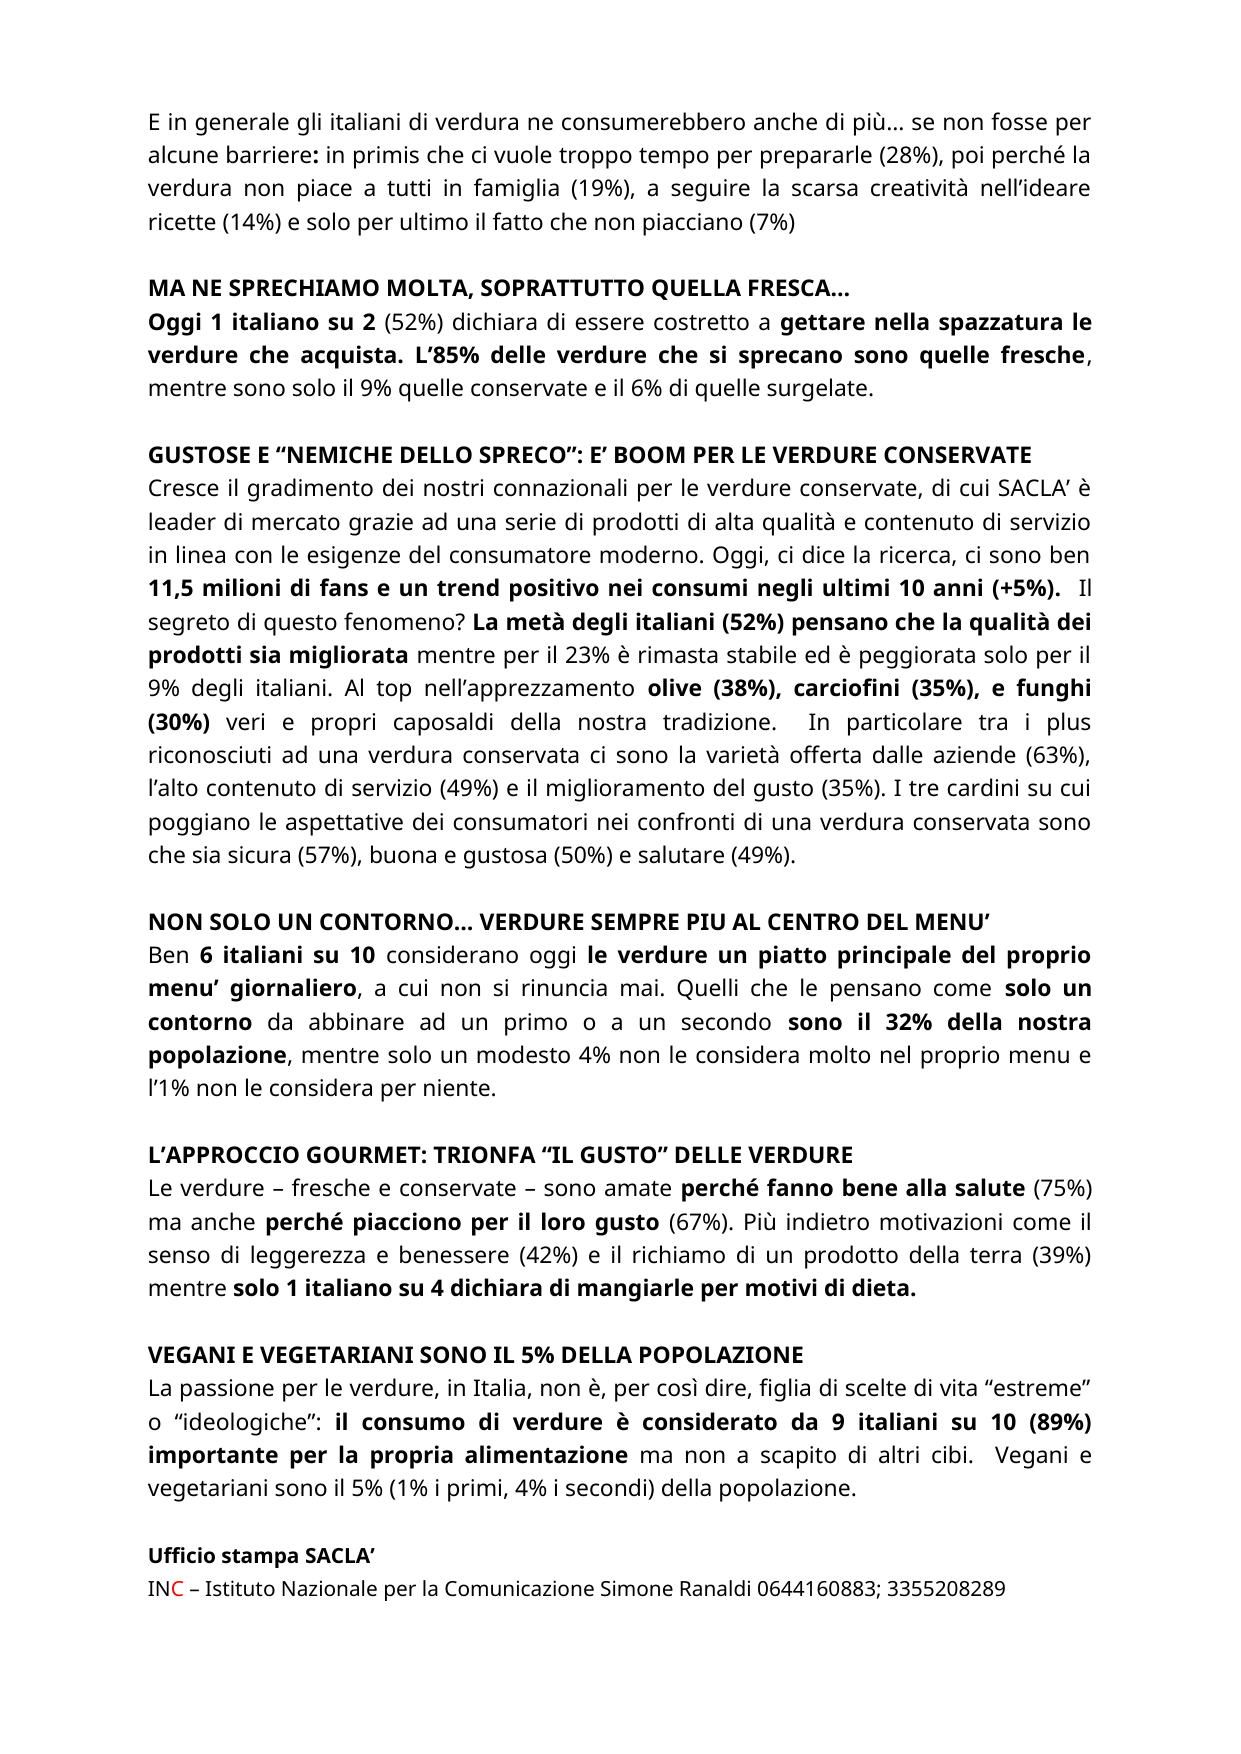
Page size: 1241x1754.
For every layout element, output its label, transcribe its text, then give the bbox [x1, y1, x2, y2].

text VEGANI E VEGETARIANI SONO IL 5% DELLA POPOLAZIONE [148, 1337, 1092, 1370]
text INC – Istituto Nazionale per la Comunicazione Simone Ranaldi 0644160883; 3355208289 [148, 1570, 1092, 1603]
text Le verdure – fresche e conservate – sono amate perché fanno bene alla salute (75%) ma anche perché piacciono per il loro gusto (67%). Più indietro motivazioni come il senso di leggerezza e benessere (42%) e il richiamo di un prodotto della terra (39%) mentre solo 1 italiano su 4 dichiara di mangiarle per motivi di dieta. [148, 1170, 1092, 1303]
text L’APPROCCIO GOURMET: TRIONFA “IL GUSTO” DELLE VERDURE [148, 1137, 1092, 1170]
text Cresce il gradimento dei nostri connazionali per le verdure conservate, di cui SACLA’ è leader di mercato grazie ad una serie di prodotti di alta qualità e contenuto di servizio in linea con le esigenze del consumatore moderno. Oggi, ci dice la ricerca, ci sono ben 11,5 milioni di fans e un trend positivo nei consumi negli ultimi 10 anni (+5%). Il segreto di questo fenomeno? La metà degli italiani (52%) pensano che la qualità dei prodotti sia migliorata mentre per il 23% è rimasta stabile ed è peggiorata solo per il 9% degli italiani. Al top nell’apprezzamento olive (38%), carciofini (35%), e funghi (30%) veri e propri caposaldi della nostra tradizione. In particolare tra i plus riconosciuti ad una verdura conservata ci sono la varietà offerta dalle aziende (63%), l’alto contenuto di servizio (49%) e il miglioramento del gusto (35%). I tre cardini su cui poggiano le aspettative dei consumatori nei confronti di una verdura conservata sono che sia sicura (57%), buona e gustosa (50%) e salutare (49%). [148, 470, 1092, 870]
text GUSTOSE E “NEMICHE DELLO SPRECO”: E’ BOOM PER LE VERDURE CONSERVATE [148, 437, 1092, 470]
text E in generale gli italiani di verdura ne consumerebbero anche di più… se non fosse per alcune barriere: in primis che ci vuole troppo tempo per prepararle (28%), poi perché la verdura non piace a tutti in famiglia (19%), a seguire la scarsa creatività nell’ideare ricette (14%) e solo per ultimo il fatto che non piacciano (7%) [148, 103, 1092, 237]
text La passione per le verdure, in Italia, non è, per così dire, figlia di scelte di vita “estreme” o “ideologiche”: il consumo di verdure è considerato da 9 italiani su 10 (89%) importante per la propria alimentazione ma non a scapito di altri cibi. Vegani e vegetariani sono il 5% (1% i primi, 4% i secondi) della popolazione. [148, 1370, 1092, 1503]
text NON SOLO UN CONTORNO… VERDURE SEMPRE PIU AL CENTRO DEL MENU’ [148, 903, 1092, 937]
text MA NE SPRECHIAMO MOLTA, SOPRATTUTTO QUELLA FRESCA… [148, 270, 1092, 303]
text Ben 6 italiani su 10 considerano oggi le verdure un piatto principale del proprio menu’ giornaliero, a cui non si rinuncia mai. Quelli che le pensano come solo un contorno da abbinare ad un primo o a un secondo sono il 32% della nostra popolazione, mentre solo un modesto 4% non le considera molto nel proprio menu e l’1% non le considera per niente. [148, 937, 1092, 1103]
text Ufficio stampa SACLA’ [148, 1537, 1092, 1570]
text Oggi 1 italiano su 2 (52%) dichiara di essere costretto a gettare nella spazzatura le verdure che acquista. L’85% delle verdure che si sprecano sono quelle fresche, mentre sono solo il 9% quelle conservate e il 6% di quelle surgelate. [148, 303, 1092, 403]
